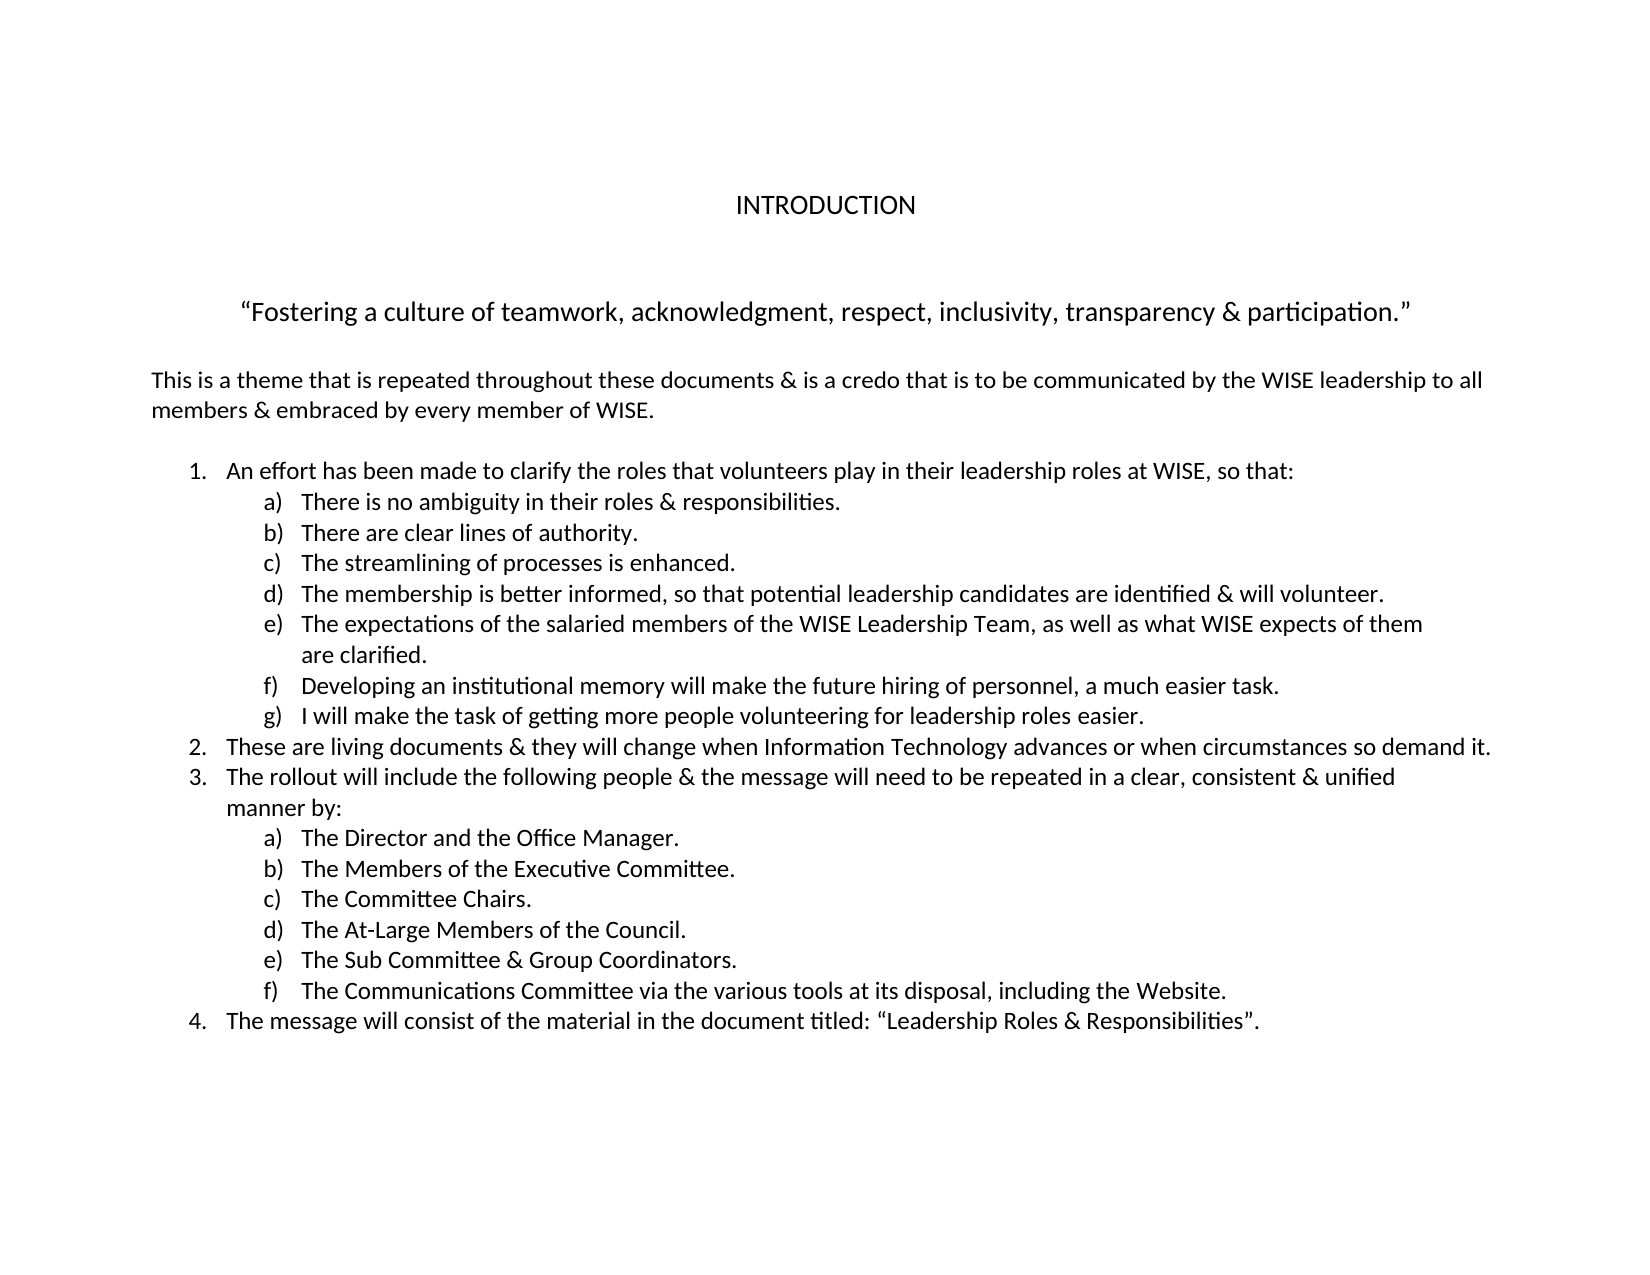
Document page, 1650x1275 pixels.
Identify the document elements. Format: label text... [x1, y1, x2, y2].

list The Communications Committee via the various tools at its disposal, including the Website. [263, 975, 1512, 1005]
list The streamlining of processes is enhanced. [263, 547, 1512, 578]
list Developing an institutional memory will make the future hiring of personnel, a much easier task. [263, 670, 1512, 700]
list The rollout will include the following people & the message will need to be repeated in a clear, consistent & unified manner by: [188, 761, 1466, 822]
list The Sub Committee & Group Coordinators. [263, 944, 1512, 975]
list The Director and the Office Manager. [263, 822, 1512, 853]
list There is no ambiguity in their roles & responsibilities. [263, 486, 1512, 517]
list The message will consist of the material in the document titled: “Leadership Roles & Responsibilities”. [188, 1005, 1512, 1036]
list There are clear lines of authority. [263, 517, 1512, 547]
list The membership is better informed, so that potential leadership candidates are identified & will volunteer. [263, 578, 1512, 608]
text This is a theme that is repeated throughout these documents & is a credo that is to be communicated by the WISE leadership to all members & embraced by every member of WISE. [151, 365, 1512, 425]
list The At-Large Members of the Council. [263, 914, 1512, 944]
text INTRODUCTION [237, 187, 1415, 221]
list These are living documents & they will change when Information Technology advances or when circumstances so demand it. [188, 731, 1512, 761]
subtitle “Fostering a culture of teamwork, acknowledgment, respect, inclusivity, transparency & participation.” [237, 294, 1415, 328]
list The expectations of the salaried members of the WISE Leadership Team, as well as what WISE expects of them are clarified. [263, 609, 1448, 670]
list An effort has been made to clarify the roles that volunteers play in their leadership roles at WISE, so that: [188, 456, 1512, 486]
list I will make the task of getting more people volunteering for leadership roles easier. [263, 700, 1512, 731]
list The Members of the Executive Committee. [263, 853, 1512, 883]
list The Committee Chairs. [263, 883, 1512, 914]
